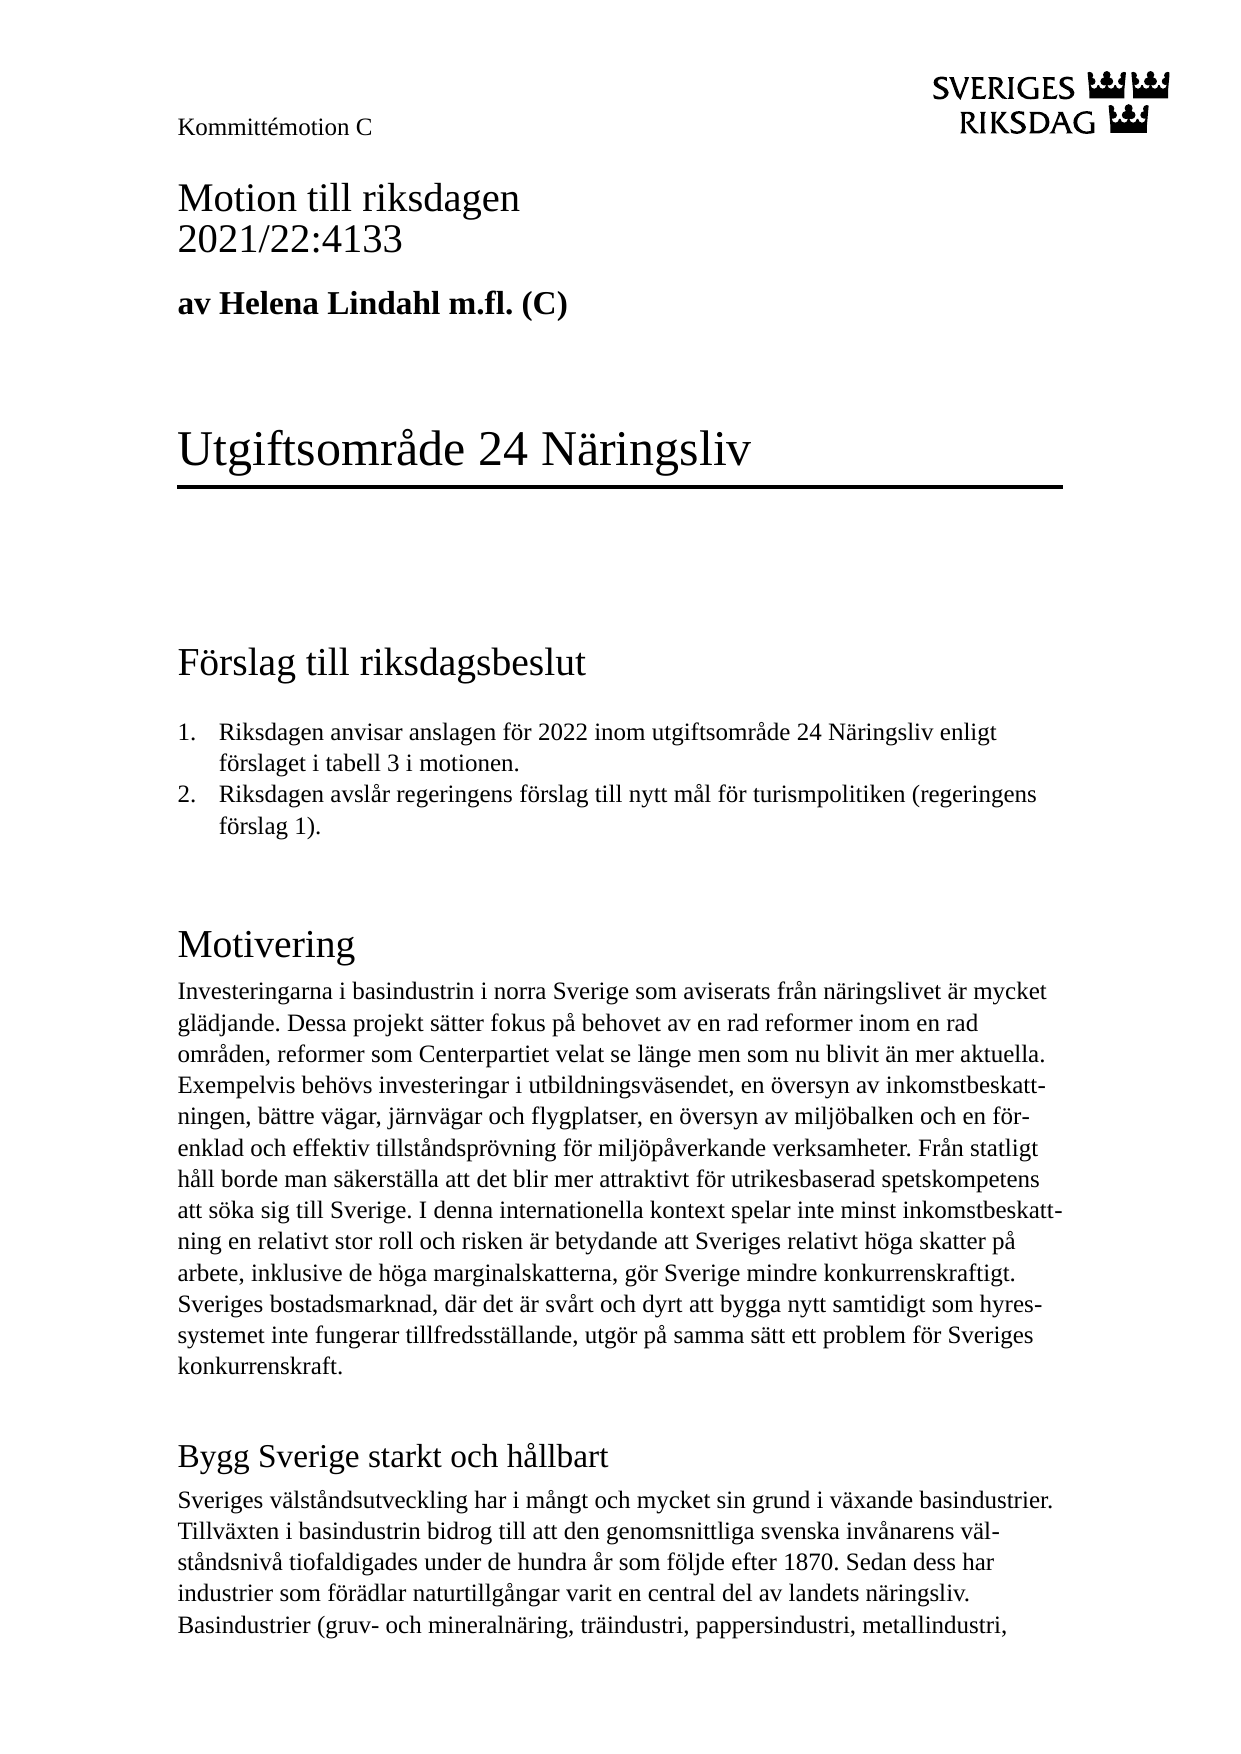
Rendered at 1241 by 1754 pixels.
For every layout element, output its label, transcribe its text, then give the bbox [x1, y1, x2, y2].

text Investeringarna i basindustrin i norra Sverige som aviserats från näringslivet är mycket glädjande. Dessa projekt sätter fokus på behovet av en rad reformer inom en rad områden, reformer som Centerpartiet velat se länge men som nu blivit än mer aktuella. Exempelvis behövs investeringar i utbildningsväsendet, en översyn av inkomstbeskattningen, bättre vägar, järnvägar och flygplatser, en översyn av miljöbalken och en förenklad och effektiv tillståndsprövning för miljöpåverkande verksamheter. Från statligt håll borde man säkerställa att det blir mer attraktivt för utrikesbaserad spetskompetens att söka sig till Sverige. I denna internationella kontext spelar inte minst inkomstbeskattning en relativt stor roll och risken är betydande att Sveriges relativt höga skatter på arbete, inklusive de höga marginalskatterna, gör Sverige mindre konkurrenskraftigt. Sveriges bostadsmarknad, där det är svårt och dyrt att bygga nytt samtidigt som hyressystemet inte fungerar tillfredsställande, utgör på samma sätt ett problem för Sveriges konkurrenskraft. [177, 974, 1063, 1380]
subtitle Bygg Sverige starkt och hållbart [177, 1443, 1063, 1474]
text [177, 1482, 1063, 1638]
